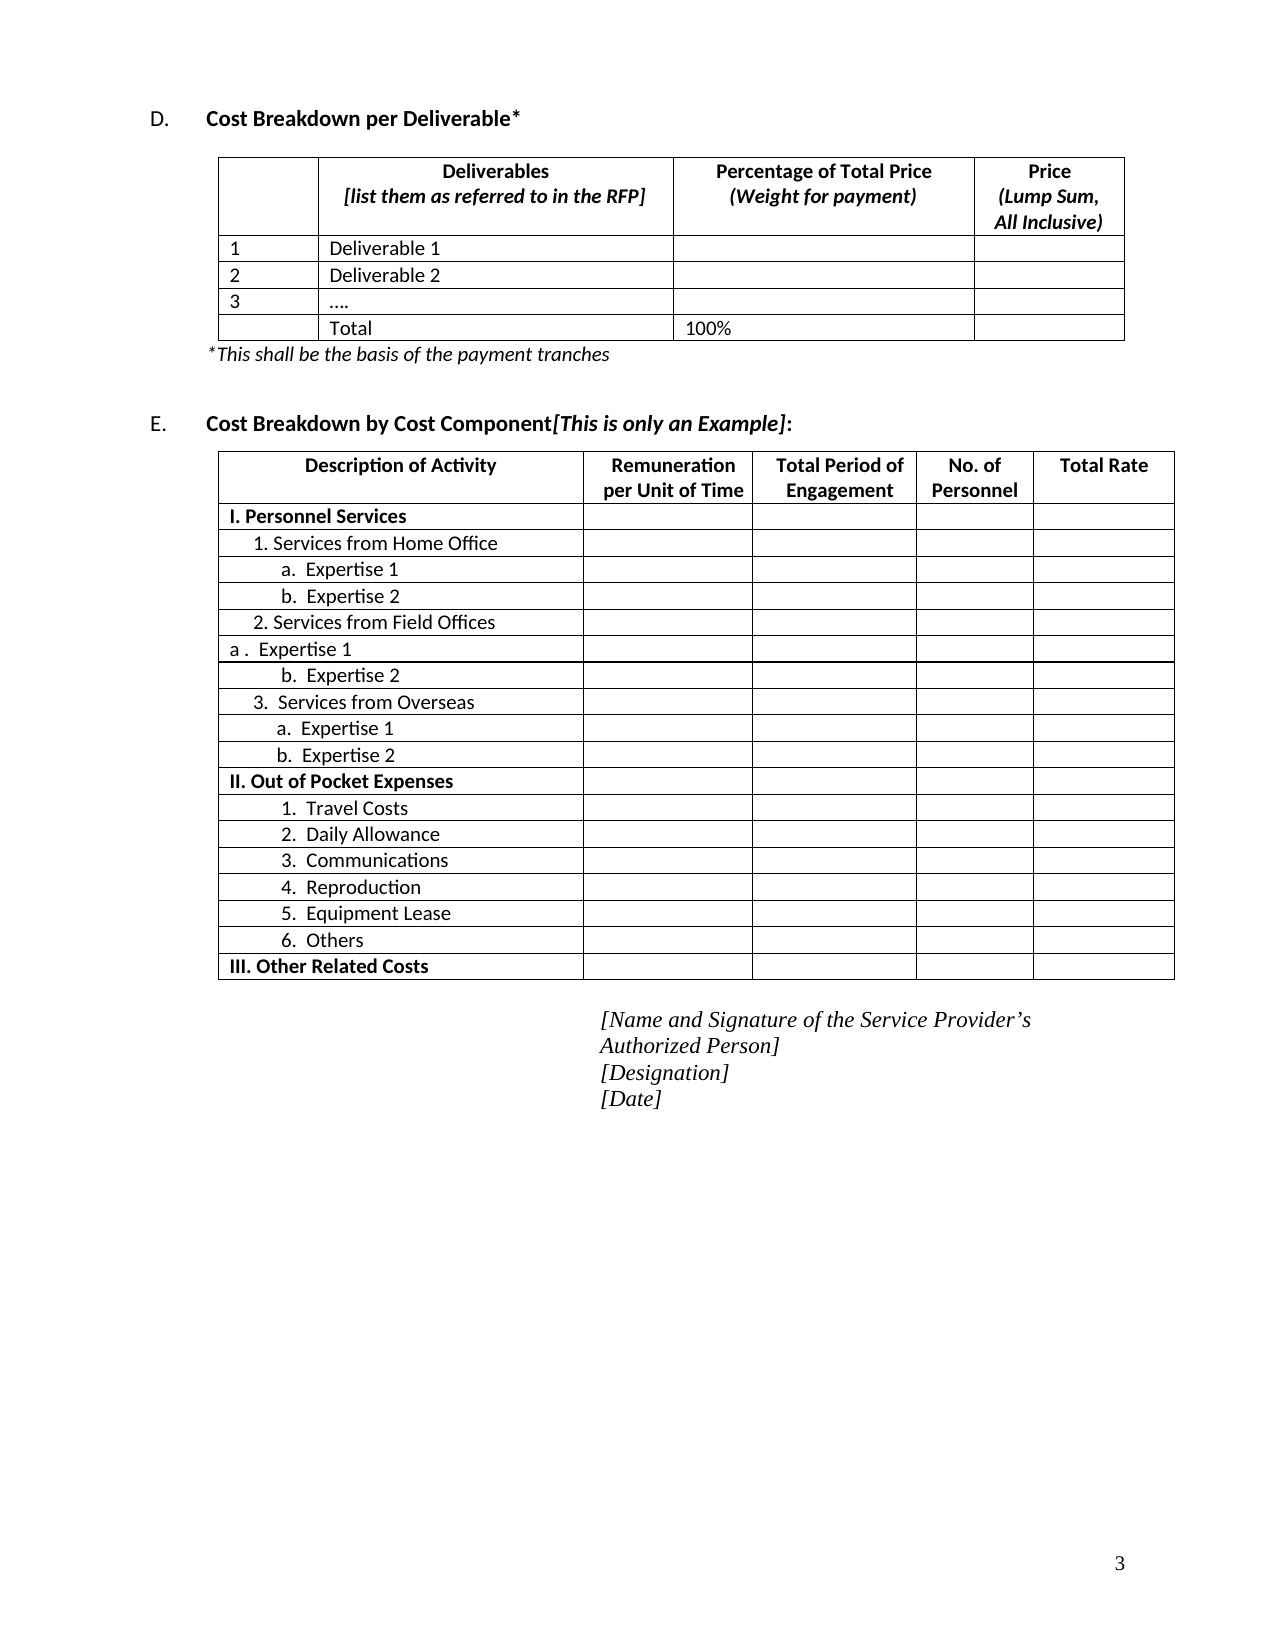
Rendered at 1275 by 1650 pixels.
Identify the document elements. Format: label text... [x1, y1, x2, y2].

table_cell [584, 901, 752, 926]
table_cell [1034, 874, 1174, 899]
table_cell [917, 821, 1033, 847]
table_cell [584, 874, 752, 899]
table_cell [917, 663, 1033, 688]
table_cell [1034, 689, 1174, 714]
table_cell Deliverable 1 [319, 236, 673, 261]
table_cell [1034, 504, 1174, 529]
table_cell [975, 262, 1124, 287]
table_cell [1034, 583, 1174, 608]
table_cell [917, 530, 1033, 556]
table_cell [584, 636, 752, 661]
table_cell [753, 901, 916, 926]
table_cell [584, 821, 752, 847]
table_cell 5. Equipment Lease [219, 901, 583, 926]
table_cell 3. Communications [219, 848, 583, 873]
table_cell 1. Services from Home Office [219, 530, 583, 556]
table_cell [917, 795, 1033, 820]
table_cell [917, 927, 1033, 952]
table_cell [584, 927, 752, 952]
table_cell [584, 610, 752, 635]
table_cell 1 [219, 236, 318, 261]
table_cell 6. Others [219, 927, 583, 952]
table_cell b. Expertise 2 [219, 742, 583, 767]
table_cell [753, 504, 916, 529]
table_cell [1034, 768, 1174, 794]
table_cell [753, 610, 916, 635]
table_cell [917, 689, 1033, 714]
table_cell [584, 663, 752, 688]
table_cell [917, 742, 1033, 767]
table_header Deliverables [list them as referred to in the RFP] [319, 158, 673, 234]
table_cell [1034, 742, 1174, 767]
table_cell III. Other Related Costs [219, 954, 583, 979]
table_cell II. Out of Pocket Expenses [219, 768, 583, 794]
table_cell 3. Services from Overseas [219, 689, 583, 714]
table_cell [584, 742, 752, 767]
table_cell [753, 557, 916, 582]
table_cell [753, 636, 916, 661]
table_header Percentage of Total Price (Weight for payment) [674, 158, 974, 234]
text *This shall be the basis of the payment tranches [206, 341, 1125, 367]
table_cell [917, 954, 1033, 979]
table_cell a . Expertise 1 [219, 636, 583, 661]
table_cell 100% [674, 315, 974, 340]
table_header Total Rate [1034, 452, 1174, 503]
table_cell a. Expertise 1 [219, 715, 583, 741]
table_cell [753, 715, 916, 741]
table_header Price (Lump Sum, All Inclusive) [975, 158, 1124, 234]
table_cell [1034, 663, 1174, 688]
table_cell [1034, 557, 1174, 582]
table_cell [753, 954, 916, 979]
table_cell [674, 262, 974, 287]
table_header Total Period of Engagement [753, 452, 916, 503]
table_cell 2. Services from Field Offices [219, 610, 583, 635]
table_cell [1034, 901, 1174, 926]
table_cell [917, 715, 1033, 741]
table_cell [917, 901, 1033, 926]
table_cell [753, 689, 916, 714]
text [Designation] [600, 1059, 1125, 1085]
table_cell [584, 530, 752, 556]
table_cell [1034, 610, 1174, 635]
table_cell [753, 768, 916, 794]
table_cell I. Personnel Services [219, 504, 583, 529]
table_cell [1034, 636, 1174, 661]
table_cell [1034, 927, 1174, 952]
table_cell [584, 954, 752, 979]
table_cell …. [319, 289, 673, 314]
table_cell [917, 874, 1033, 899]
table_cell [975, 236, 1124, 261]
table_cell b. Expertise 2 [219, 663, 583, 688]
list Cost Breakdown per Deliverable* [150, 104, 1125, 132]
table_cell [674, 236, 974, 261]
table_cell [674, 289, 974, 314]
table_cell [584, 715, 752, 741]
table_cell [1034, 821, 1174, 847]
table_cell 4. Reproduction [219, 874, 583, 899]
table_cell [753, 848, 916, 873]
table_cell [917, 610, 1033, 635]
table_cell [917, 504, 1033, 529]
table_cell [219, 315, 318, 340]
table_header Remuneration per Unit of Time [584, 452, 752, 503]
table_cell [584, 795, 752, 820]
table_cell [584, 848, 752, 873]
table_cell [584, 689, 752, 714]
table_cell [975, 289, 1124, 314]
table_cell 3 [219, 289, 318, 314]
table_cell [1034, 715, 1174, 741]
table_cell [975, 315, 1124, 340]
table_cell [753, 742, 916, 767]
table_cell [1034, 795, 1174, 820]
table_cell [917, 768, 1033, 794]
table_cell [753, 874, 916, 899]
table_cell [584, 768, 752, 794]
table_cell [917, 848, 1033, 873]
table_cell 1. Travel Costs [219, 795, 583, 820]
table_cell [753, 530, 916, 556]
table_cell [753, 583, 916, 608]
table_cell [753, 821, 916, 847]
table_cell Deliverable 2 [319, 262, 673, 287]
table_cell [584, 557, 752, 582]
table_cell [584, 583, 752, 608]
table_cell [1034, 848, 1174, 873]
table_header No. of Personnel [917, 452, 1033, 503]
table_cell [1034, 954, 1174, 979]
text [Date] [600, 1085, 1125, 1112]
table_cell [1034, 530, 1174, 556]
list Cost Breakdown by Cost Component[This is only an Example]: [150, 409, 1125, 437]
table_cell Total [319, 315, 673, 340]
table_cell 2 [219, 262, 318, 287]
table_cell [753, 663, 916, 688]
table_cell [753, 927, 916, 952]
table_cell [584, 504, 752, 529]
table_cell [917, 636, 1033, 661]
table_cell [917, 557, 1033, 582]
table_header Description of Activity [219, 452, 583, 503]
table_cell [917, 583, 1033, 608]
table_cell b. Expertise 2 [219, 583, 583, 608]
table_header [219, 158, 318, 234]
table_cell a. Expertise 1 [219, 557, 583, 582]
table_cell 2. Daily Allowance [219, 821, 583, 847]
table_cell [753, 795, 916, 820]
text [Name and Signature of the Service Provider’s Authorized Person] [600, 1006, 1125, 1059]
